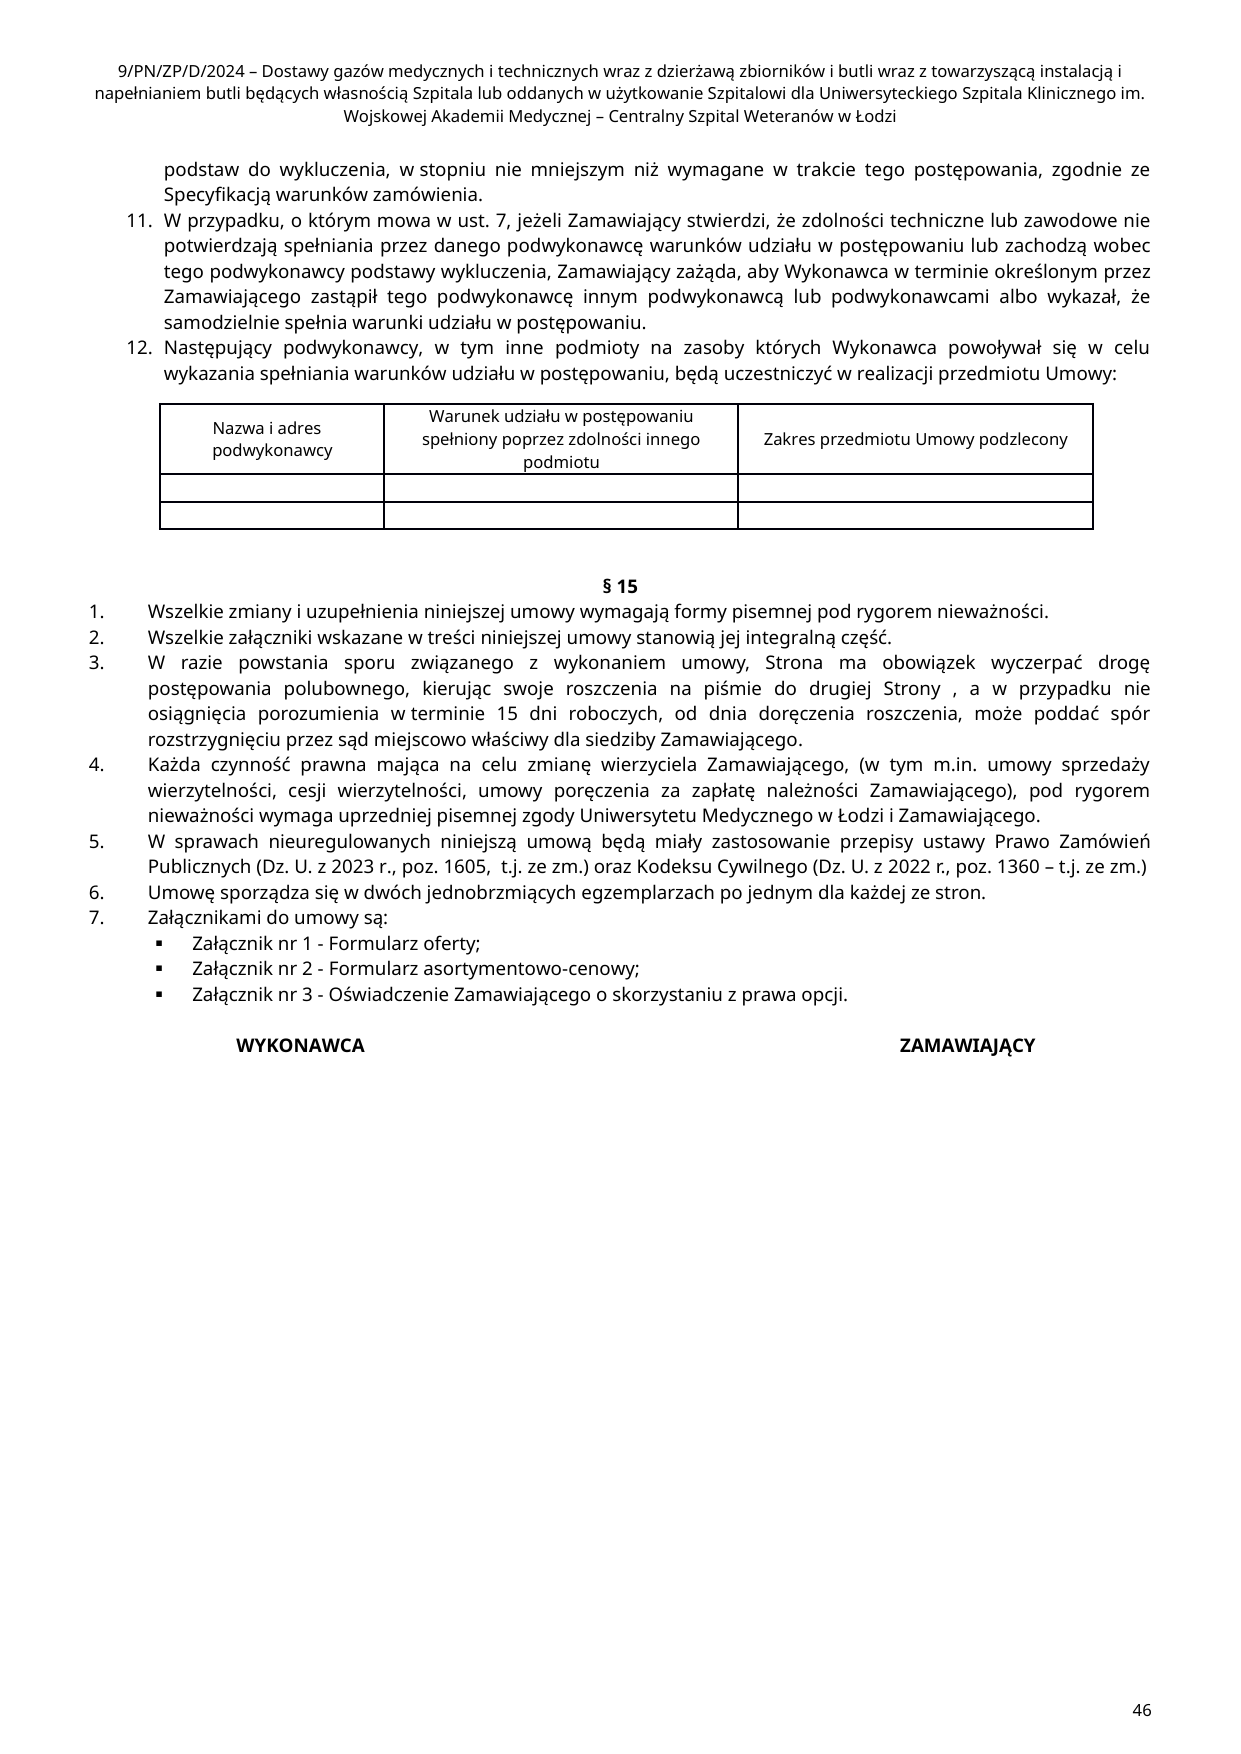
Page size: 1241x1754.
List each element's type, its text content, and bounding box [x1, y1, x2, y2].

list Każda czynność prawna mająca na celu zmianę wierzyciela Zamawiającego, (w tym m.in. umowy sprzedaży wierzytelności, cesji wierzytelności, umowy poręczenia za zapłatę należności Zamawiającego), pod rygorem nieważności wymaga uprzedniej pisemnej zgody Uniwersytetu Medycznego w Łodzi i Zamawiającego. [89, 752, 1152, 828]
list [126, 156, 1152, 207]
list W sprawach nieuregulowanych niniejszą umową będą miały zastosowanie przepisy ustawy Prawo Zamówień Publicznych (Dz. U. z 2023 r., poz. 1605, t.j. ze zm.) oraz Kodeksu Cywilnego (Dz. U. z 2022 r., poz. 1360 – t.j. ze zm.) [89, 828, 1152, 879]
table_cell [385, 475, 737, 501]
list W przypadku, o którym mowa w ust. 7, jeżeli Zamawiający stwierdzi, że zdolności techniczne lub zawodowe nie potwierdzają spełniania przez danego podwykonawcę warunków udziału w postępowaniu lub zachodzą wobec tego podwykonawcy podstawy wykluczenia, Zamawiający zażąda, aby Wykonawca w terminie określonym przez Zamawiającego zastąpił tego podwykonawcę innym podwykonawcą lub podwykonawcami albo wykazał, że samodzielnie spełnia warunki udziału w postępowaniu. [126, 207, 1152, 335]
text § 15 [89, 573, 1152, 598]
list Załącznikami do umowy są: [89, 905, 1152, 930]
table_cell [161, 475, 383, 501]
table_header Nazwa i adres podwykonawcy [161, 405, 383, 473]
table_cell [739, 475, 1092, 501]
subtitle WYKONAWCA ZAMAWIAJĄCY [89, 1032, 1152, 1058]
list Załącznik nr 3 - Oświadczenie Zamawiającego o skorzystaniu z prawa opcji. [154, 981, 1152, 1007]
list Następujący podwykonawcy, w tym inne podmioty na zasoby których Wykonawca powoływał się w celu wykazania spełniania warunków udziału w postępowaniu, będą uczestniczyć w realizacji przedmiotu Umowy: [126, 335, 1152, 386]
list W razie powstania sporu związanego z wykonaniem umowy, Strona ma obowiązek wyczerpać drogę postępowania polubownego, kierując swoje roszczenia na piśmie do drugiej Strony , a w przypadku nie osiągnięcia porozumienia w terminie 15 dni roboczych, od dnia doręczenia roszczenia, może poddać spór rozstrzygnięciu przez sąd miejscowo właściwy dla siedziby Zamawiającego. [89, 649, 1152, 752]
list Wszelkie zmiany i uzupełnienia niniejszej umowy wymagają formy pisemnej pod rygorem nieważności. [89, 598, 1150, 624]
table_cell [385, 503, 737, 528]
list Wszelkie załączniki wskazane w treści niniejszej umowy stanowią jej integralną część. [89, 624, 1150, 649]
list Umowę sporządza się w dwóch jednobrzmiących egzemplarzach po jednym dla każdej ze stron. [89, 879, 1152, 905]
table_header Warunek udziału w postępowaniu spełniony poprzez zdolności innego podmiotu [385, 405, 737, 473]
list Załącznik nr 1 - Formularz oferty; [154, 930, 1152, 956]
table_cell [739, 503, 1092, 528]
table_cell [161, 503, 383, 528]
table_header Zakres przedmiotu Umowy podzlecony [739, 405, 1092, 473]
list Załącznik nr 2 - Formularz asortymentowo-cenowy; [154, 956, 1152, 981]
